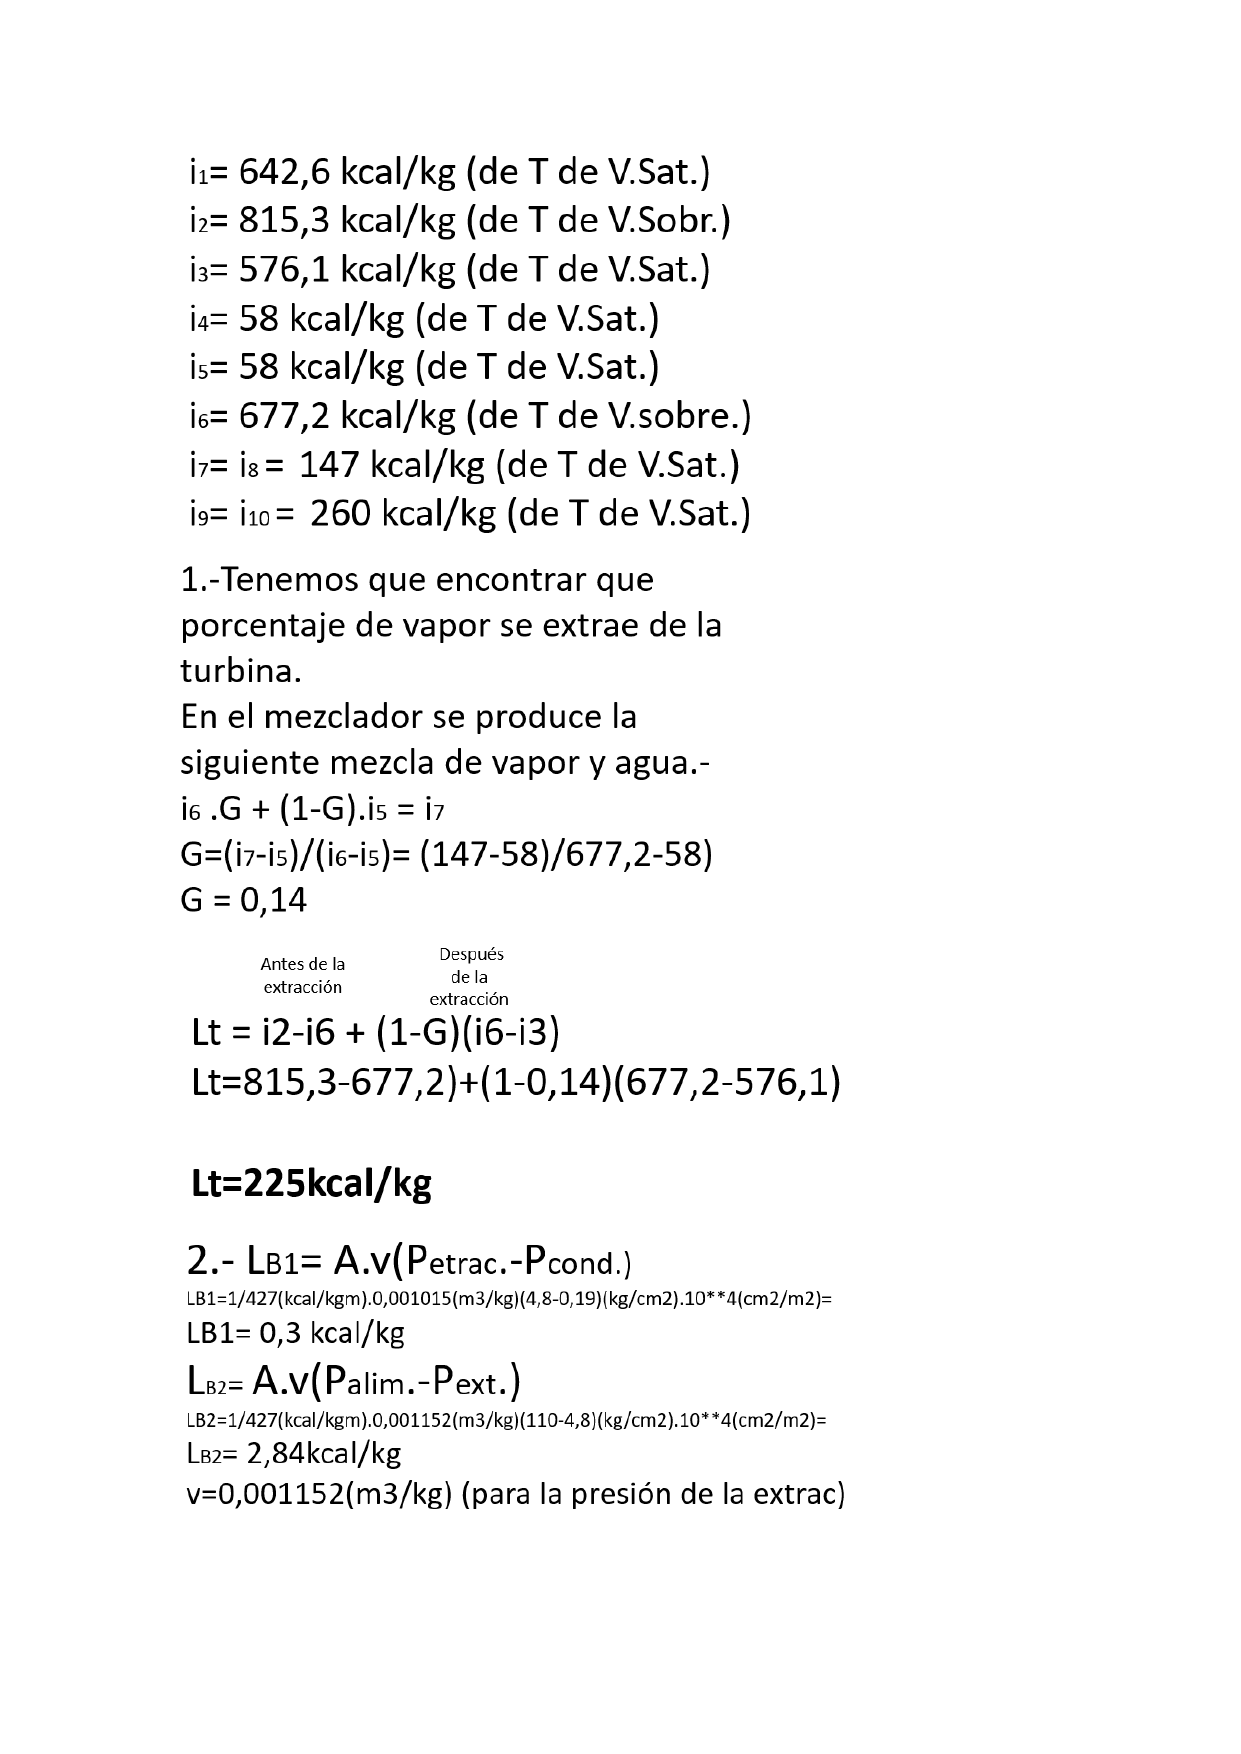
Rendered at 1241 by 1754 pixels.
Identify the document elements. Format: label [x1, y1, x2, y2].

picture [177, 939, 844, 1216]
picture [177, 147, 765, 542]
picture [177, 1234, 854, 1531]
picture [177, 560, 730, 921]
